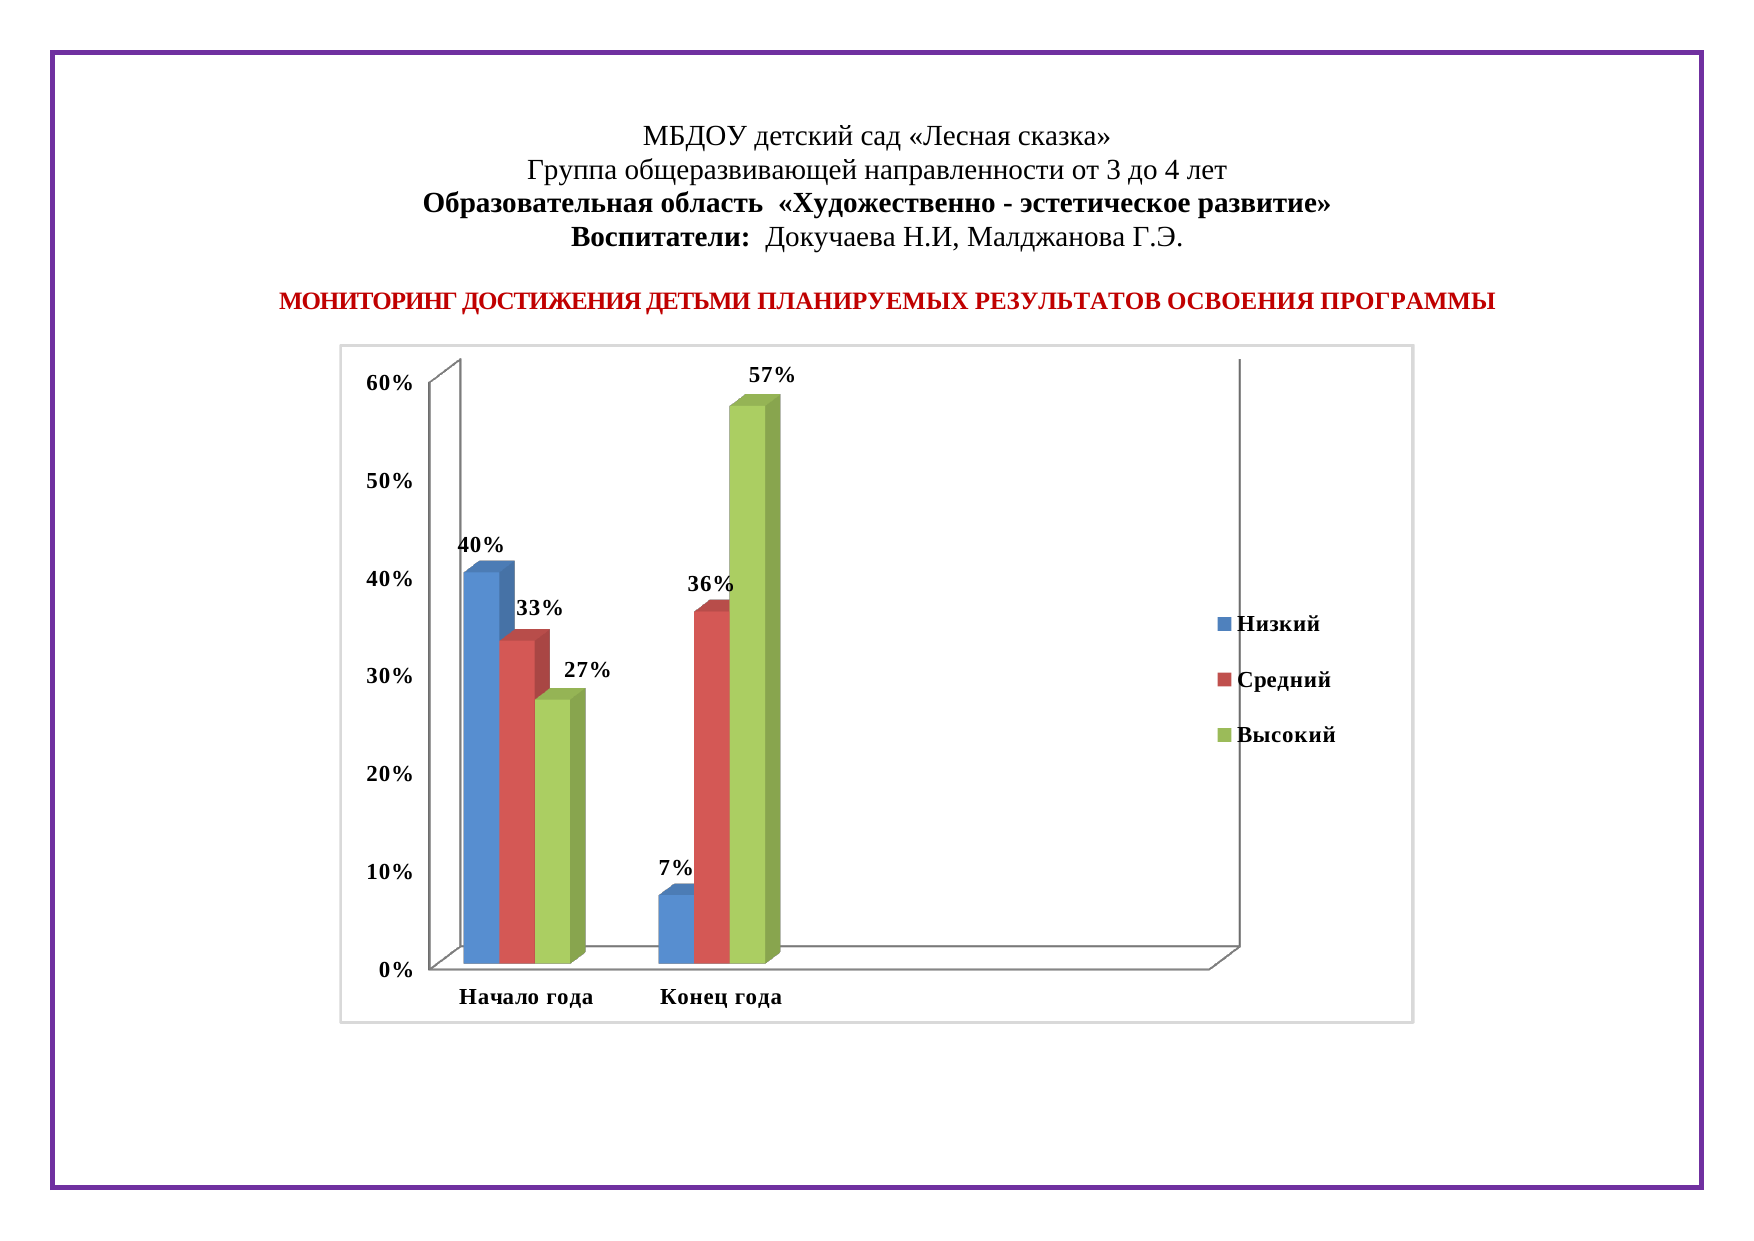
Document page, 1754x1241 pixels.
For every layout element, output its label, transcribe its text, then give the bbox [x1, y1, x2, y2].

text Воспитатели: Докучаева Н.И, Малджанова Г.Э. [118, 219, 1636, 252]
text МОНИТОРИНГ ДОСТИЖЕНИЯ ДЕТЬМИ ПЛАНИРУЕМЫХ РЕЗУЛЬТАТОВ ОСВОЕНИЯ ПРОГРАММЫ [222, 286, 1636, 315]
text МБДОУ детский сад «Лесная сказка» [118, 118, 1636, 152]
text Образовательная область «Художественно - эстетическое развитие» [118, 185, 1636, 219]
text Группа общеразвивающей направленности от 3 до 4 лет [118, 152, 1636, 185]
